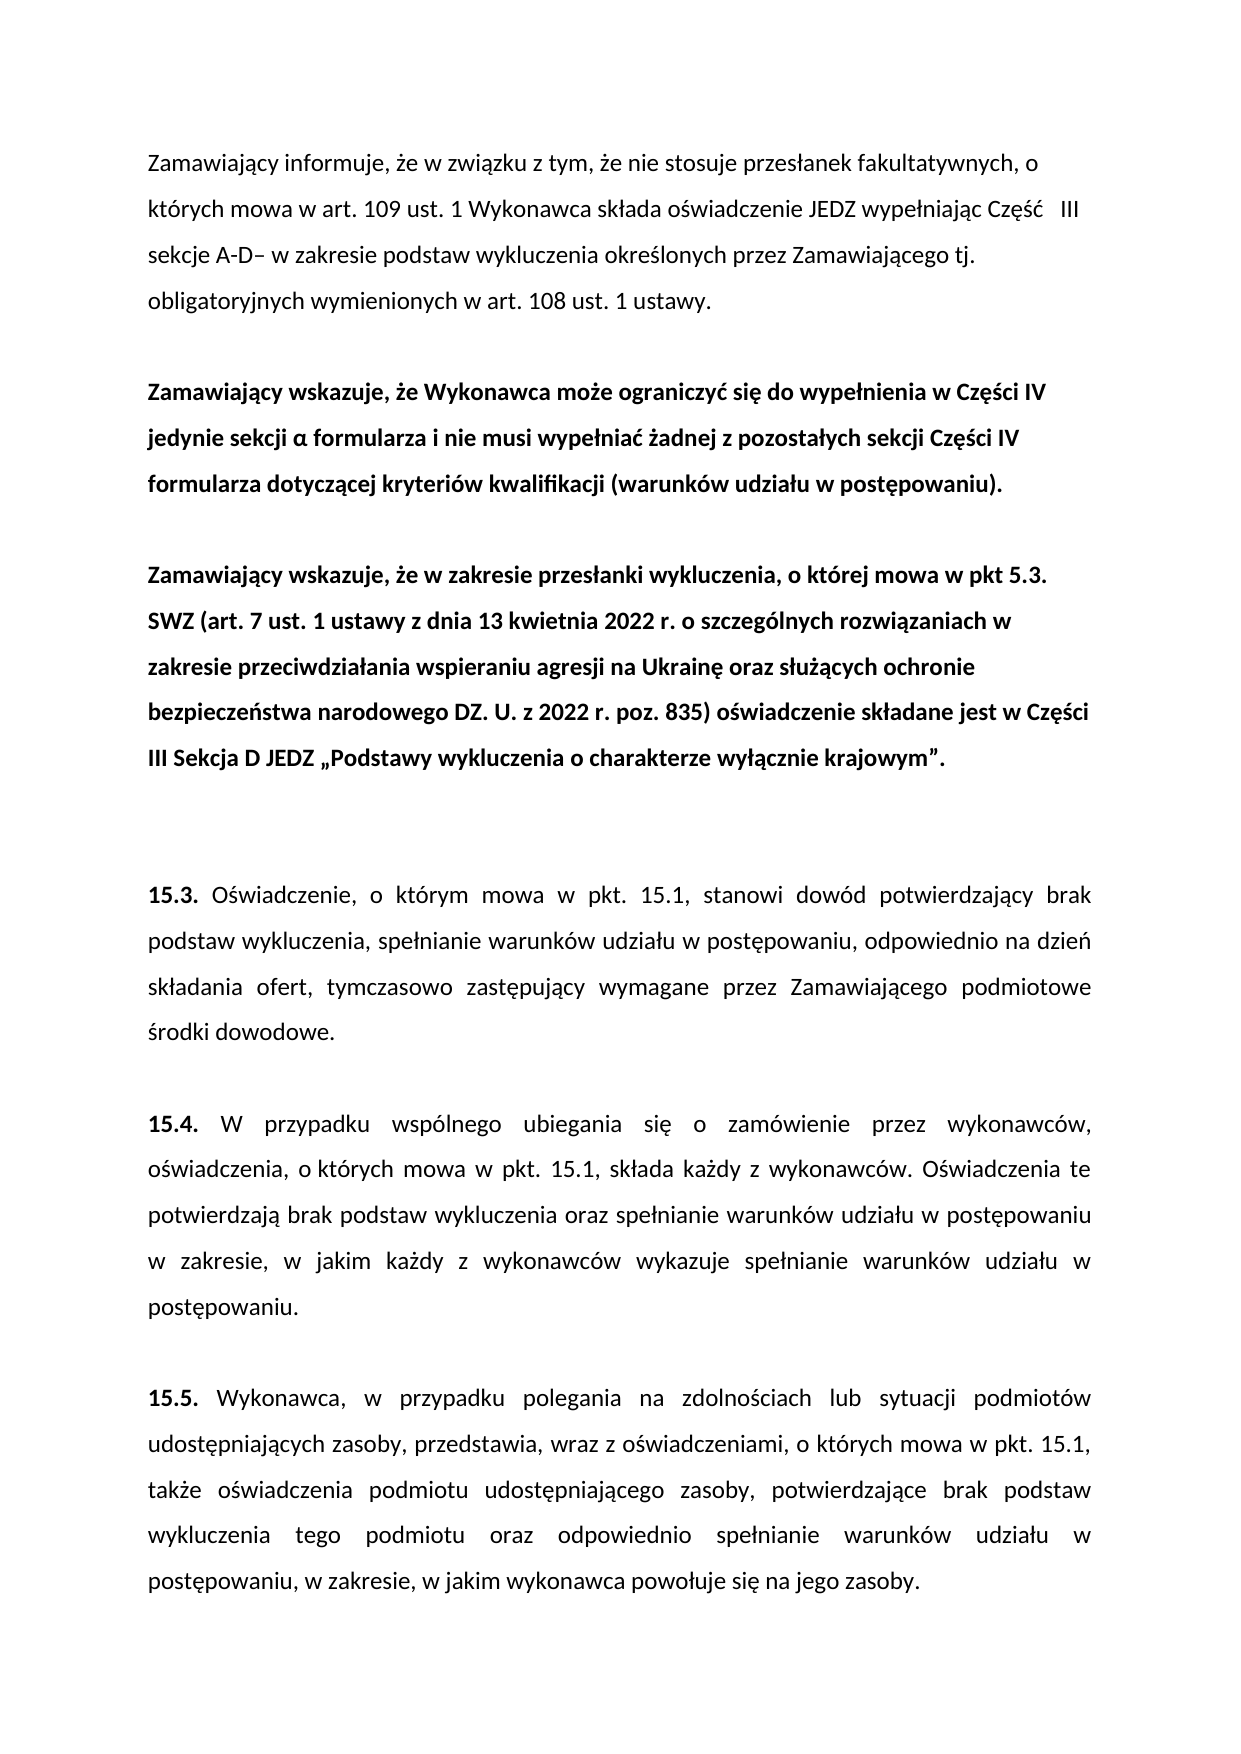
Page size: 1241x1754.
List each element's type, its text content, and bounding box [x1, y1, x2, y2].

text Zamawiający wskazuje, że w zakresie przesłanki wykluczenia, o której mowa w pkt 5.3. SWZ (art. 7 ust. 1 ustawy z dnia 13 kwietnia 2022 r. o szczególnych rozwiązaniach w zakresie przeciwdziałania wspieraniu agresji na Ukrainę oraz służących ochronie bezpieczeństwa narodowego DZ. U. z 2022 r. poz. 835) oświadczenie składane jest w Części III Sekcja D JEDZ „Podstawy wykluczenia o charakterze wyłącznie krajowym”. [148, 559, 1093, 773]
text 15.4. W przypadku wspólnego ubiegania się o zamówienie przez wykonawców, oświadczenia, o których mowa w pkt. 15.1, składa każdy z wykonawców. Oświadczenia te potwierdzają brak podstaw wykluczenia oraz spełnianie warunków udziału w postępowaniu w zakresie, w jakim każdy z wykonawców wykazuje spełnianie warunków udziału w postępowaniu. [148, 1108, 1093, 1321]
text 15.5. Wykonawca, w przypadku polegania na zdolnościach lub sytuacji podmiotów udostępniających zasoby, przedstawia, wraz z oświadczeniami, o których mowa w pkt. 15.1, także oświadczenia podmiotu udostępniającego zasoby, potwierdzające brak podstaw wykluczenia tego podmiotu oraz odpowiednio spełnianie warunków udziału w postępowaniu, w zakresie, w jakim wykonawca powołuje się na jego zasoby. [148, 1382, 1093, 1596]
text Zamawiający wskazuje, że Wykonawca może ograniczyć się do wypełnienia w Części IV jedynie sekcji α formularza i nie musi wypełniać żadnej z pozostałych sekcji Części IV formularza dotyczącej kryteriów kwalifikacji (warunków udziału w postępowaniu). [148, 376, 1093, 498]
text 15.3. Oświadczenie, o którym mowa w pkt. 15.1, stanowi dowód potwierdzający brak podstaw wykluczenia, spełnianie warunków udziału w postępowaniu, odpowiednio na dzień składania ofert, tymczasowo zastępujący wymagane przez Zamawiającego podmiotowe środki dowodowe. [148, 879, 1093, 1047]
text Zamawiający informuje, że w związku z tym, że nie stosuje przesłanek fakultatywnych, o których mowa w art. 109 ust. 1 Wykonawca składa oświadczenie JEDZ wypełniając Część III sekcje A-D– w zakresie podstaw wykluczenia określonych przez Zamawiającego tj. obligatoryjnych wymienionych w art. 108 ust. 1 ustawy. [148, 148, 1093, 315]
